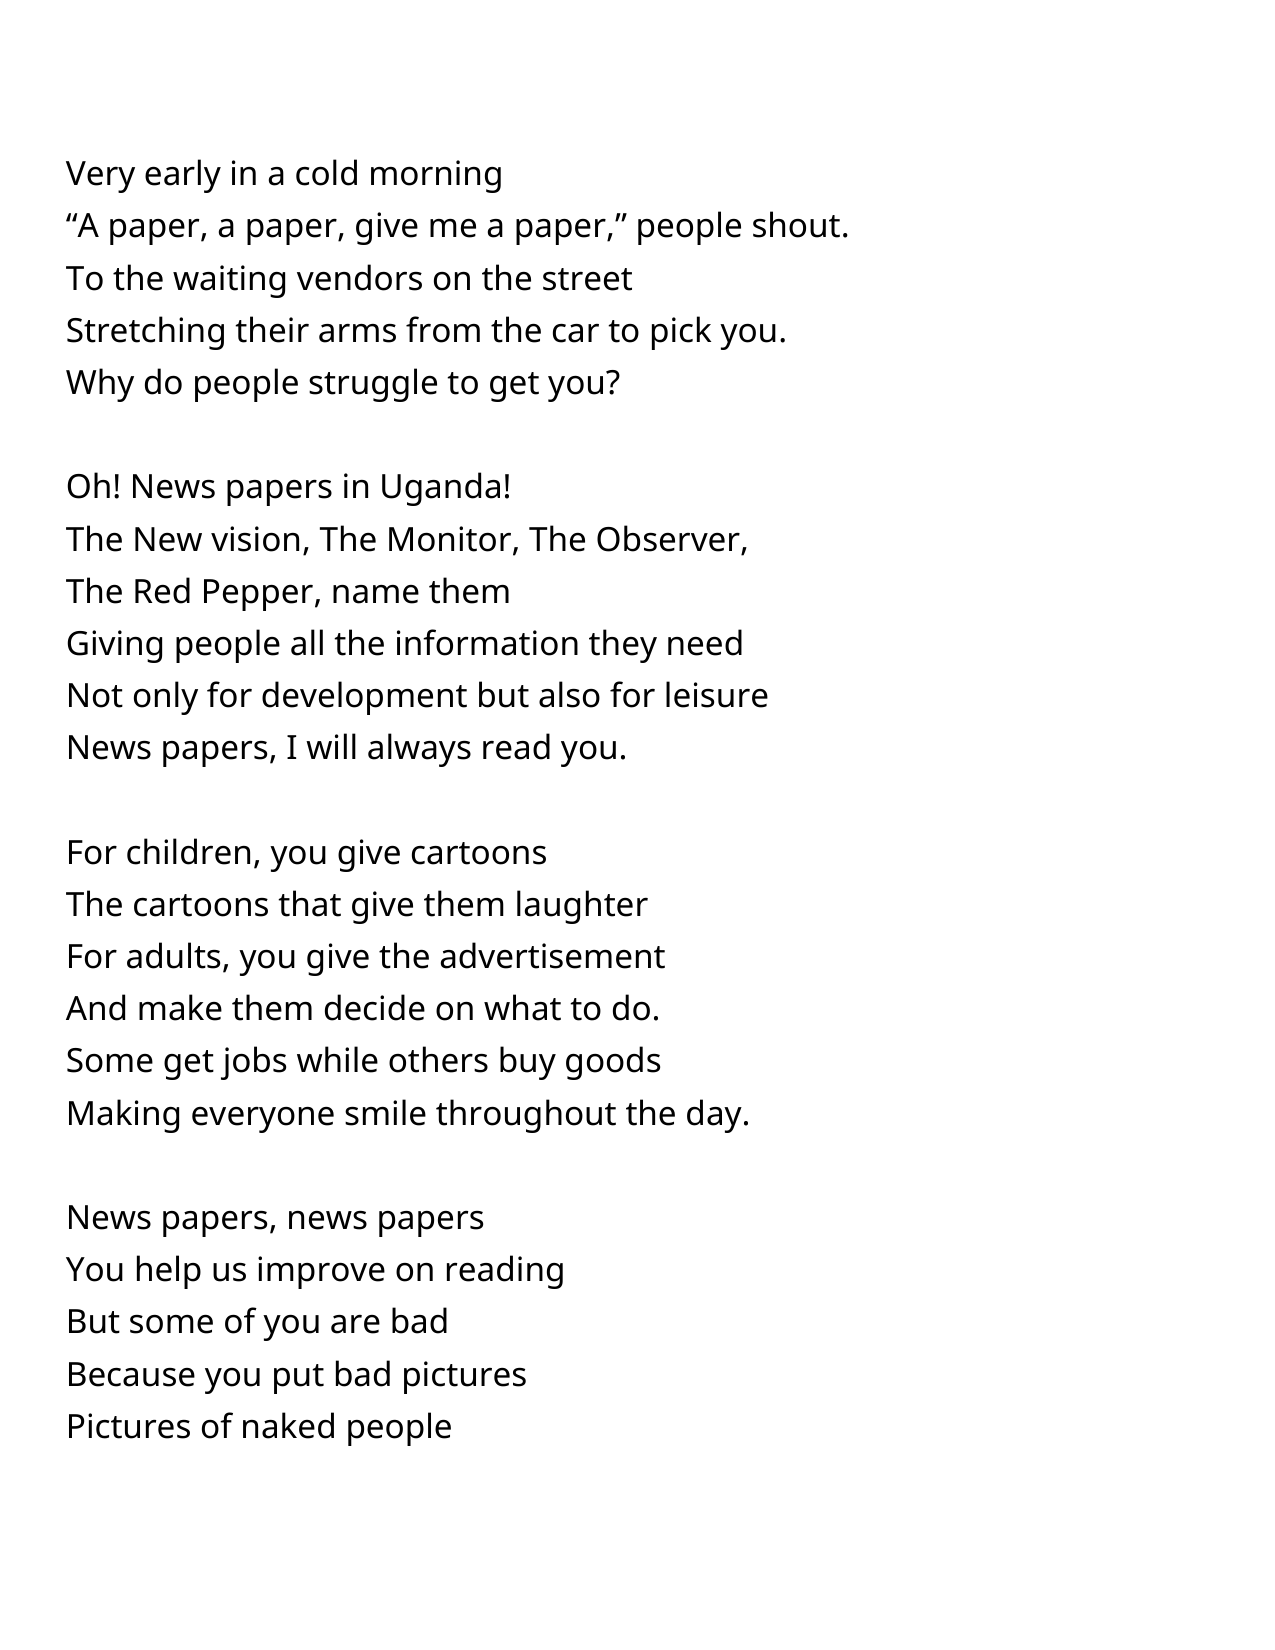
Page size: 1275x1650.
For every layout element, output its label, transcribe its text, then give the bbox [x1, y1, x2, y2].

text The cartoons that give them laughter [66, 881, 1209, 926]
text “A paper, a paper, give me a paper,” people shout. [66, 202, 1209, 248]
text But some of you are bad [66, 1298, 1209, 1343]
text News papers, I will always read you. [66, 724, 1209, 769]
text You help us improve on reading [66, 1246, 1209, 1291]
text Oh! News papers in Uganda! [66, 463, 1209, 508]
text To the waiting vendors on the street [66, 254, 1209, 300]
text Very early in a cold morning [66, 150, 1209, 195]
text Giving people all the information they need [66, 620, 1209, 665]
text And make them decide on what to do. [66, 985, 1209, 1030]
text The New vision, The Monitor, The Observer, [66, 515, 1209, 561]
text Stretching their arms from the car to pick you. [66, 307, 1209, 352]
text Because you put bad pictures [66, 1350, 1209, 1396]
text For children, you give cartoons [66, 828, 1209, 874]
text For adults, you give the advertisement [66, 933, 1209, 978]
text Making everyone smile throughout the day. [66, 1089, 1209, 1135]
text Why do people struggle to get you? [66, 359, 1209, 404]
text Not only for development but also for leisure [66, 672, 1209, 717]
text The Red Pepper, name them [66, 567, 1209, 613]
text Pictures of naked people [66, 1402, 1209, 1448]
text Some get jobs while others buy goods [66, 1037, 1209, 1083]
text News papers, news papers [66, 1194, 1209, 1239]
